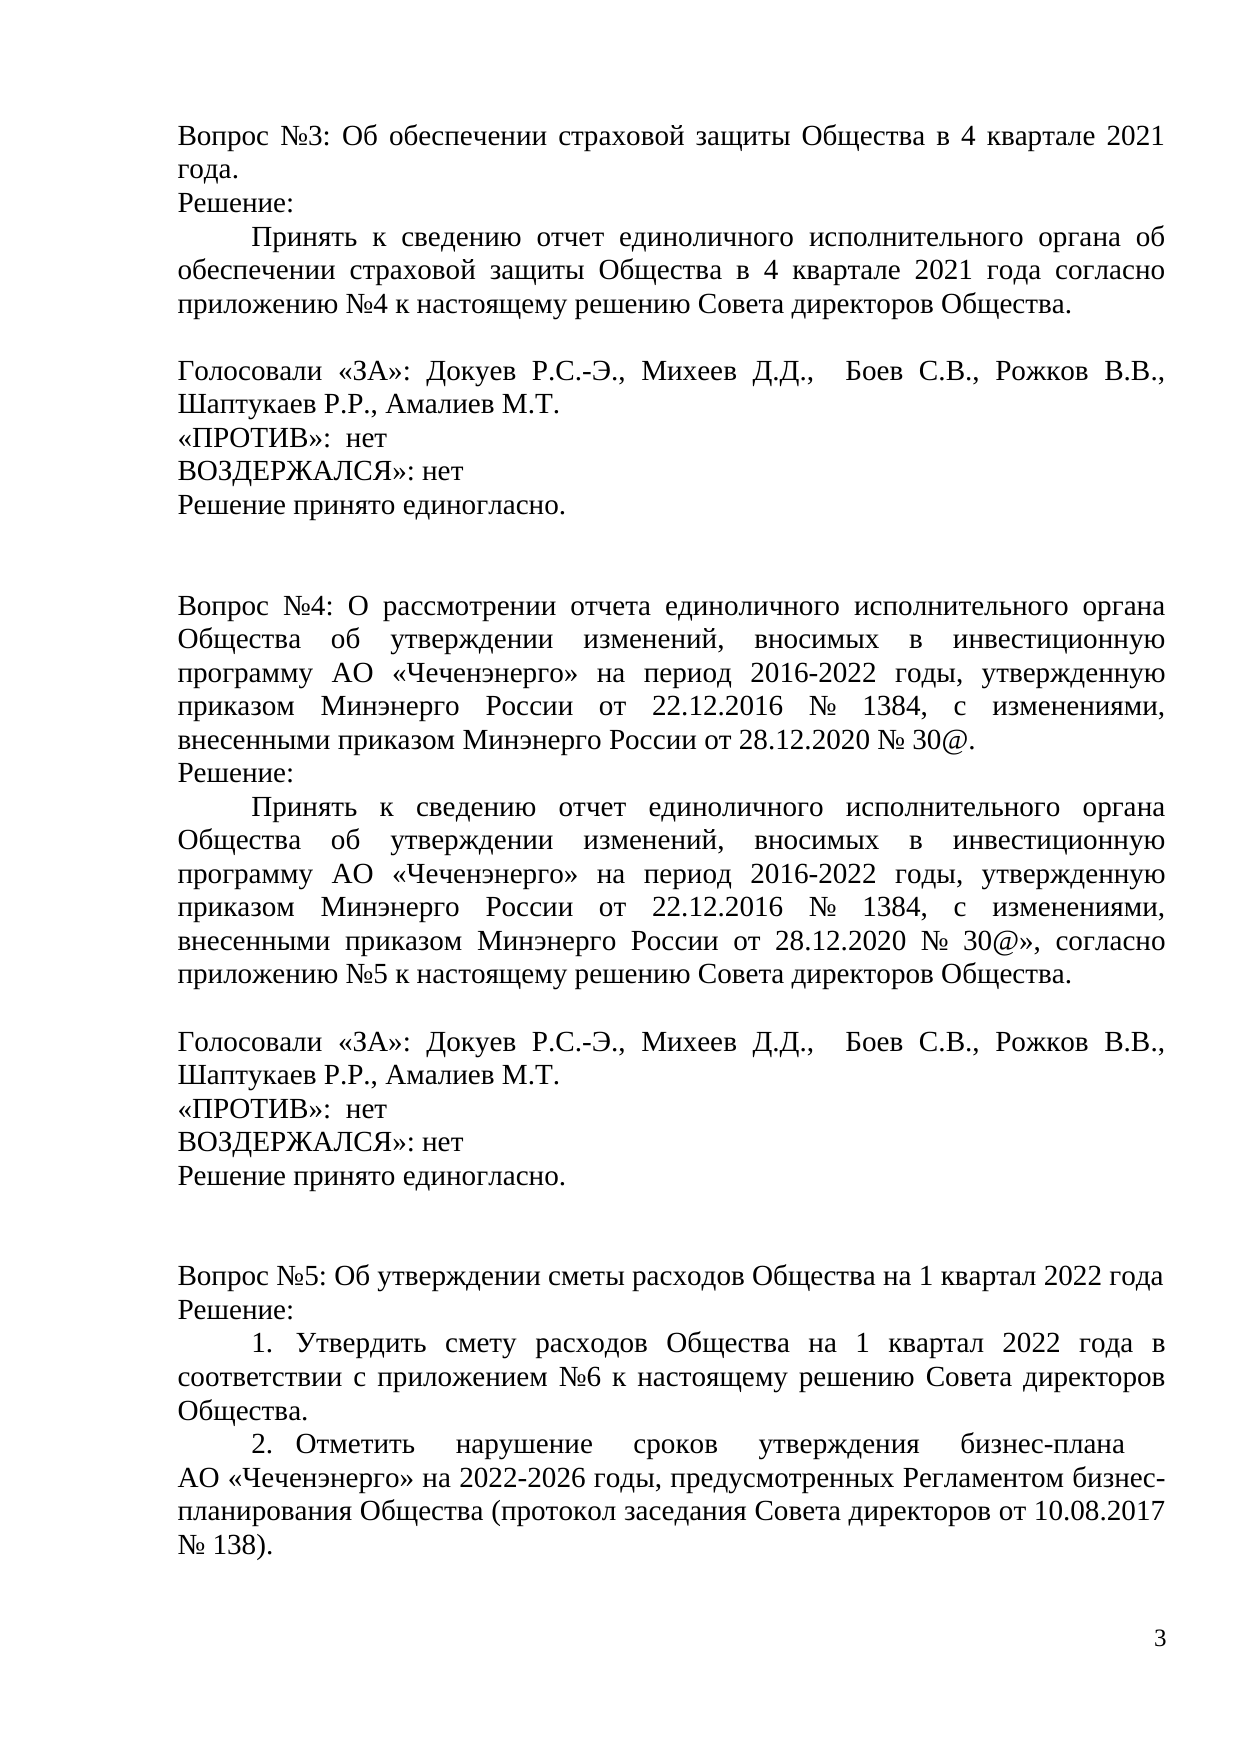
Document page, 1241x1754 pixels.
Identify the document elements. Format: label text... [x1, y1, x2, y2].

text ВОЗДЕРЖАЛСЯ»: нет [177, 1124, 1166, 1158]
text ВОЗДЕРЖАЛСЯ»: нет [177, 453, 1166, 487]
text Принять к сведению отчет единоличного исполнительного органа Общества об утверждении изменений, вносимых в инвестиционную программу АО «Чеченэнерго» на период 2016-2022 годы, утвержденную приказом Минэнерго России от 22.12.2016 № 1384, с изменениями, внесенными приказом Минэнерго России от 28.12.2020 № 30@», согласно приложению №5 к настоящему решению Совета директоров Общества. [177, 789, 1166, 990]
text Вопрос №3: Об обеспечении страховой защиты Общества в 4 квартале 2021 года. [177, 118, 1166, 185]
text 2. Отметить нарушение сроков утверждения бизнес-плана АО «Чеченэнерго» на 2022-2026 годы, предусмотренных Регламентом бизнес-планирования Общества (протокол заседания Совета директоров от 10.08.2017 № 138). [177, 1426, 1166, 1560]
text 1. Утвердить смету расходов Общества на 1 квартал 2022 года в соответствии с приложением №6 к настоящему решению Совета директоров Общества. [177, 1326, 1166, 1426]
text Решение принято единогласно. [177, 1158, 1166, 1191]
text Решение принято единогласно. [177, 487, 1166, 521]
text «ПРОТИВ»: нет [177, 420, 1166, 453]
text Решение: [177, 185, 1166, 219]
text «ПРОТИВ»: нет [177, 1091, 1166, 1124]
text Решение: [177, 1292, 1166, 1326]
text Решение: [177, 755, 1166, 789]
text Голосовали «ЗА»: Докуев Р.С.-Э., Михеев Д.Д., Боев С.В., Рожков В.В., Шаптукаев Р.Р., Амалиев М.Т. [177, 353, 1166, 420]
text Вопрос №5: Об утверждении сметы расходов Общества на 1 квартал 2022 года [177, 1258, 1166, 1292]
text Вопрос №4: О рассмотрении отчета единоличного исполнительного органа Общества об утверждении изменений, вносимых в инвестиционную программу АО «Чеченэнерго» на период 2016-2022 годы, утвержденную приказом Минэнерго России от 22.12.2016 № 1384, с изменениями, внесенными приказом Минэнерго России от 28.12.2020 № 30@. [177, 588, 1166, 755]
text Принять к сведению отчет единоличного исполнительного органа об обеспечении страховой защиты Общества в 4 квартале 2021 года согласно приложению №4 к настоящему решению Совета директоров Общества. [177, 219, 1166, 319]
text Голосовали «ЗА»: Докуев Р.С.-Э., Михеев Д.Д., Боев С.В., Рожков В.В., Шаптукаев Р.Р., Амалиев М.Т. [177, 1024, 1166, 1091]
